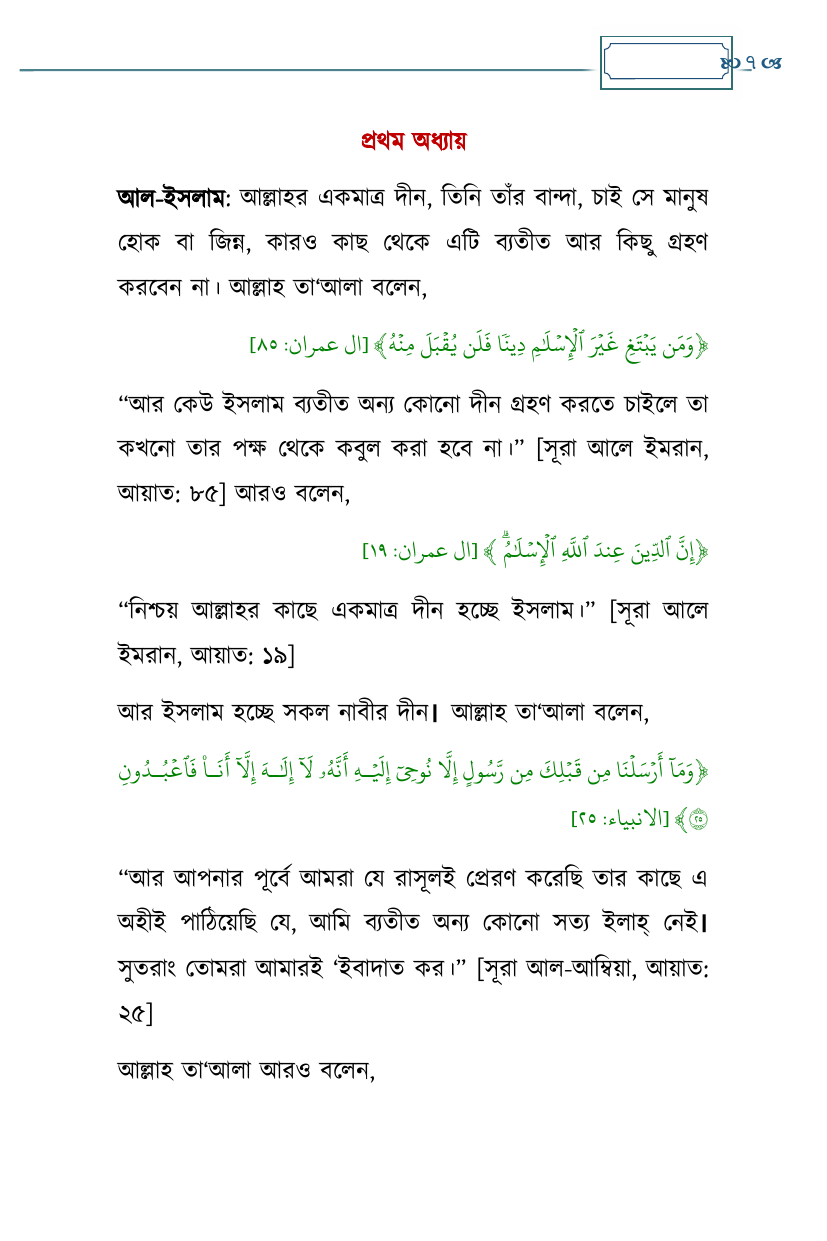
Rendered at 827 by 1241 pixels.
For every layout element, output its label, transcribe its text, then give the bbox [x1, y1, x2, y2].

text ﴿وَمَآ أَرۡسَلۡنَا مِن قَبۡلِكَ مِن رَّسُولٍ إِلَّا نُوحِيٓ إِلَيۡهِ أَنَّهُۥ لَآ إِلَٰهَ إِلَّآ أَنَا۠ فَٱعۡبُدُونِ ٢٥﴾ [الانبياء: ٢٥] [118, 748, 709, 840]
text আর ইসলাম হচ্ছে সকল নাবীর দীন। আল্লাহ তা‘আলা বলেন, [118, 690, 709, 732]
text ﴿إِنَّ ٱلدِّينَ عِندَ ٱللَّهِ ٱلۡإِسۡلَٰمُۗ ﴾ [ال عمران: ١٩] [118, 528, 709, 572]
text আল্লাহ তা‘আলা আরও বলেন, [118, 1048, 709, 1089]
text “নিশ্চয় আল্লাহর কাছে একমাত্র দীন হচ্ছে ইসলাম।” [সূরা আলে ইমরান, আয়াত: ১৯] [118, 588, 709, 674]
text ﴿وَمَن يَبۡتَغِ غَيۡرَ ٱلۡإِسۡلَٰمِ دِينٗا فَلَن يُقۡبَلَ مِنۡهُ﴾ [ال عمران: ٨٥] [118, 322, 709, 366]
text প্রথম অধ্যায় [118, 118, 709, 159]
text “আর আপনার পূর্বে আমরা যে রাসূলই প্রেরণ করেছি তার কাছে এ অহীই পাঠিয়েছি যে, আমি ব্যতীত অন্য কোনো সত্য ইলাহ্ নেই। সুতরাং তোমরা আমারই ‘ইবাদাত কর।” [সূরা আল-আম্বিয়া, আয়াত: ২৫] [118, 856, 709, 1032]
text “আর কেউ ইসলাম ব্যতীত অন্য কোনো দীন গ্রহণ করতে চাইলে তা কখনো তার পক্ষ থেকে কবুল করা হবে না।” [সূরা আলে ইমরান, আয়াত: ৮৫] আরও বলেন, [118, 382, 709, 513]
text আল-ইসলাম: আল্লাহর একমাত্র দীন, তিনি তাঁর বান্দা, চাই সে মানুষ হোক বা জিন্ন, কারও কাছ থেকে এটি ব্যতীত আর কিছু গ্রহণ করবেন না। আল্লাহ তা‘আলা বলেন, [118, 175, 709, 306]
